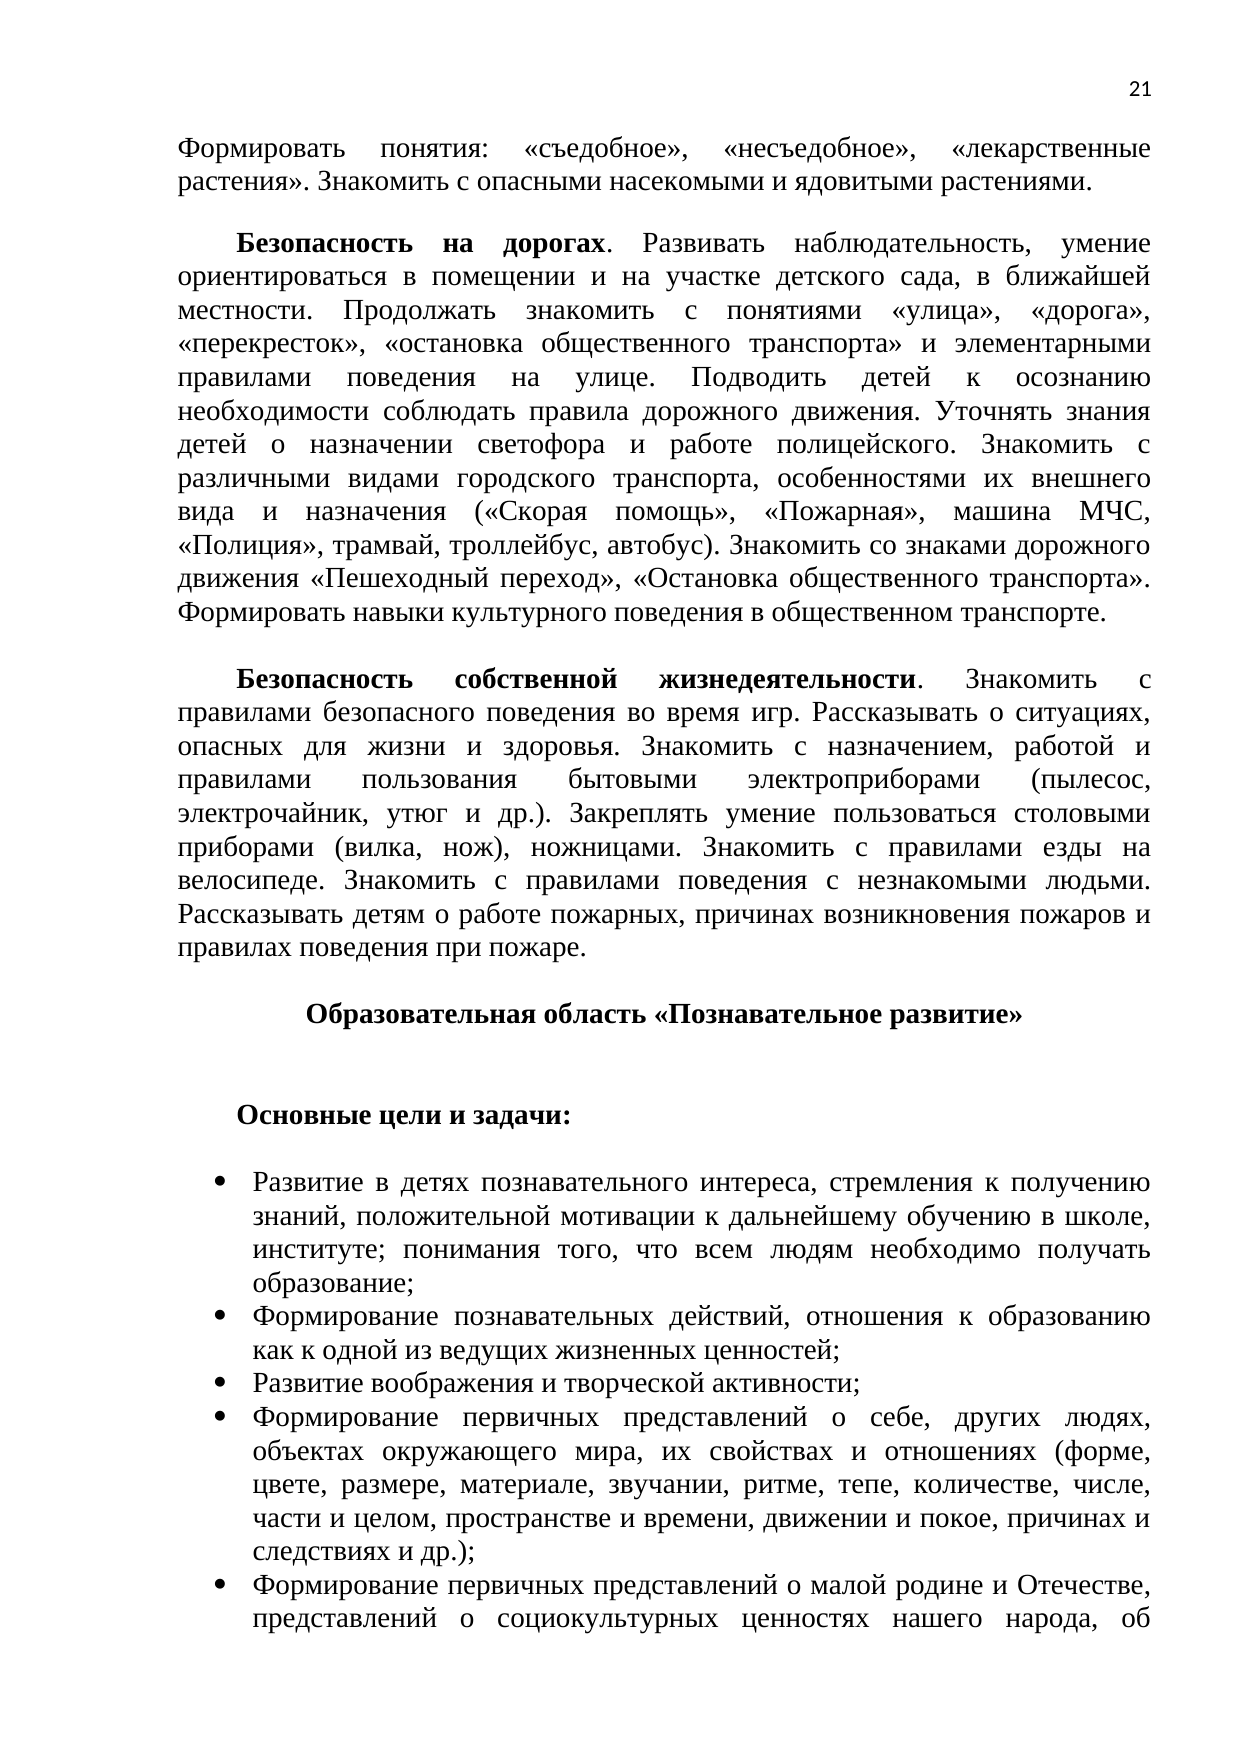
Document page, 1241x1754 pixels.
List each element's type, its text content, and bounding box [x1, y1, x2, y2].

list Формирование познавательных действий, отношения к образованию как к одной из ведущих жизненных ценностей; [215, 1298, 1152, 1366]
list Формирование первичных представлений о себе, других людях, объектах окружающего мира, их свойствах и отношениях (форме, цвете, размере, материале, звучании, ритме, тепе, количестве, числе, части и целом, пространстве и времени, движении и покое, причинах и следствиях и др.); [215, 1399, 1152, 1567]
list Развитие воображения и творческой активности; [215, 1366, 1152, 1399]
text Безопасность собственной жизнедеятельности. Знакомить с правилами безопасного поведения во время игр. Рассказывать о ситуациях, опасных для жизни и здоровья. Знакомить с назначением, работой и правилами пользования бытовыми электроприборами (пылесос, электрочайник, утюг и др.). Закреплять умение пользоваться столовыми приборами (вилка, нож), ножницами. Знакомить с правилами езды на велосипеде. Знакомить с правилами поведения с незнакомыми людьми. Рассказывать детям о работе пожарных, причинах возникновения пожаров и правилах поведения при пожаре. [177, 661, 1152, 963]
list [215, 1567, 1152, 1634]
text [177, 130, 1152, 197]
text Основные цели и задачи: [177, 1097, 1152, 1131]
text Образовательная область «Познавательное развитие» [177, 996, 1152, 1030]
list Развитие в детях познавательного интереса, стремления к получению знаний, положительной мотивации к дальнейшему обучению в школе, институте; понимания того, что всем людям необходимо получать образование; [215, 1164, 1152, 1298]
text Безопасность на дорогах. Развивать наблюдательность, умение ориентироваться в помещении и на участке детского сада, в ближайшей местности. Продолжать знакомить с понятиями «улица», «дорога», «перекресток», «остановка общественного транспорта» и элементарными правилами поведения на улице. Подводить детей к осознанию необходимости соблюдать правила дорожного движения. Уточнять знания детей о назначении светофора и работе полицейского. Знакомить с различными видами городского транспорта, особенностями их внешнего вида и назначения («Скорая помощь», «Пожарная», машина МЧС, «Полиция», трамвай, троллейбус, автобус). Знакомить со знаками дорожного движения «Пешеходный переход», «Остановка общественного транспорта». Формировать навыки культурного поведения в общественном транспорте. [177, 225, 1152, 627]
